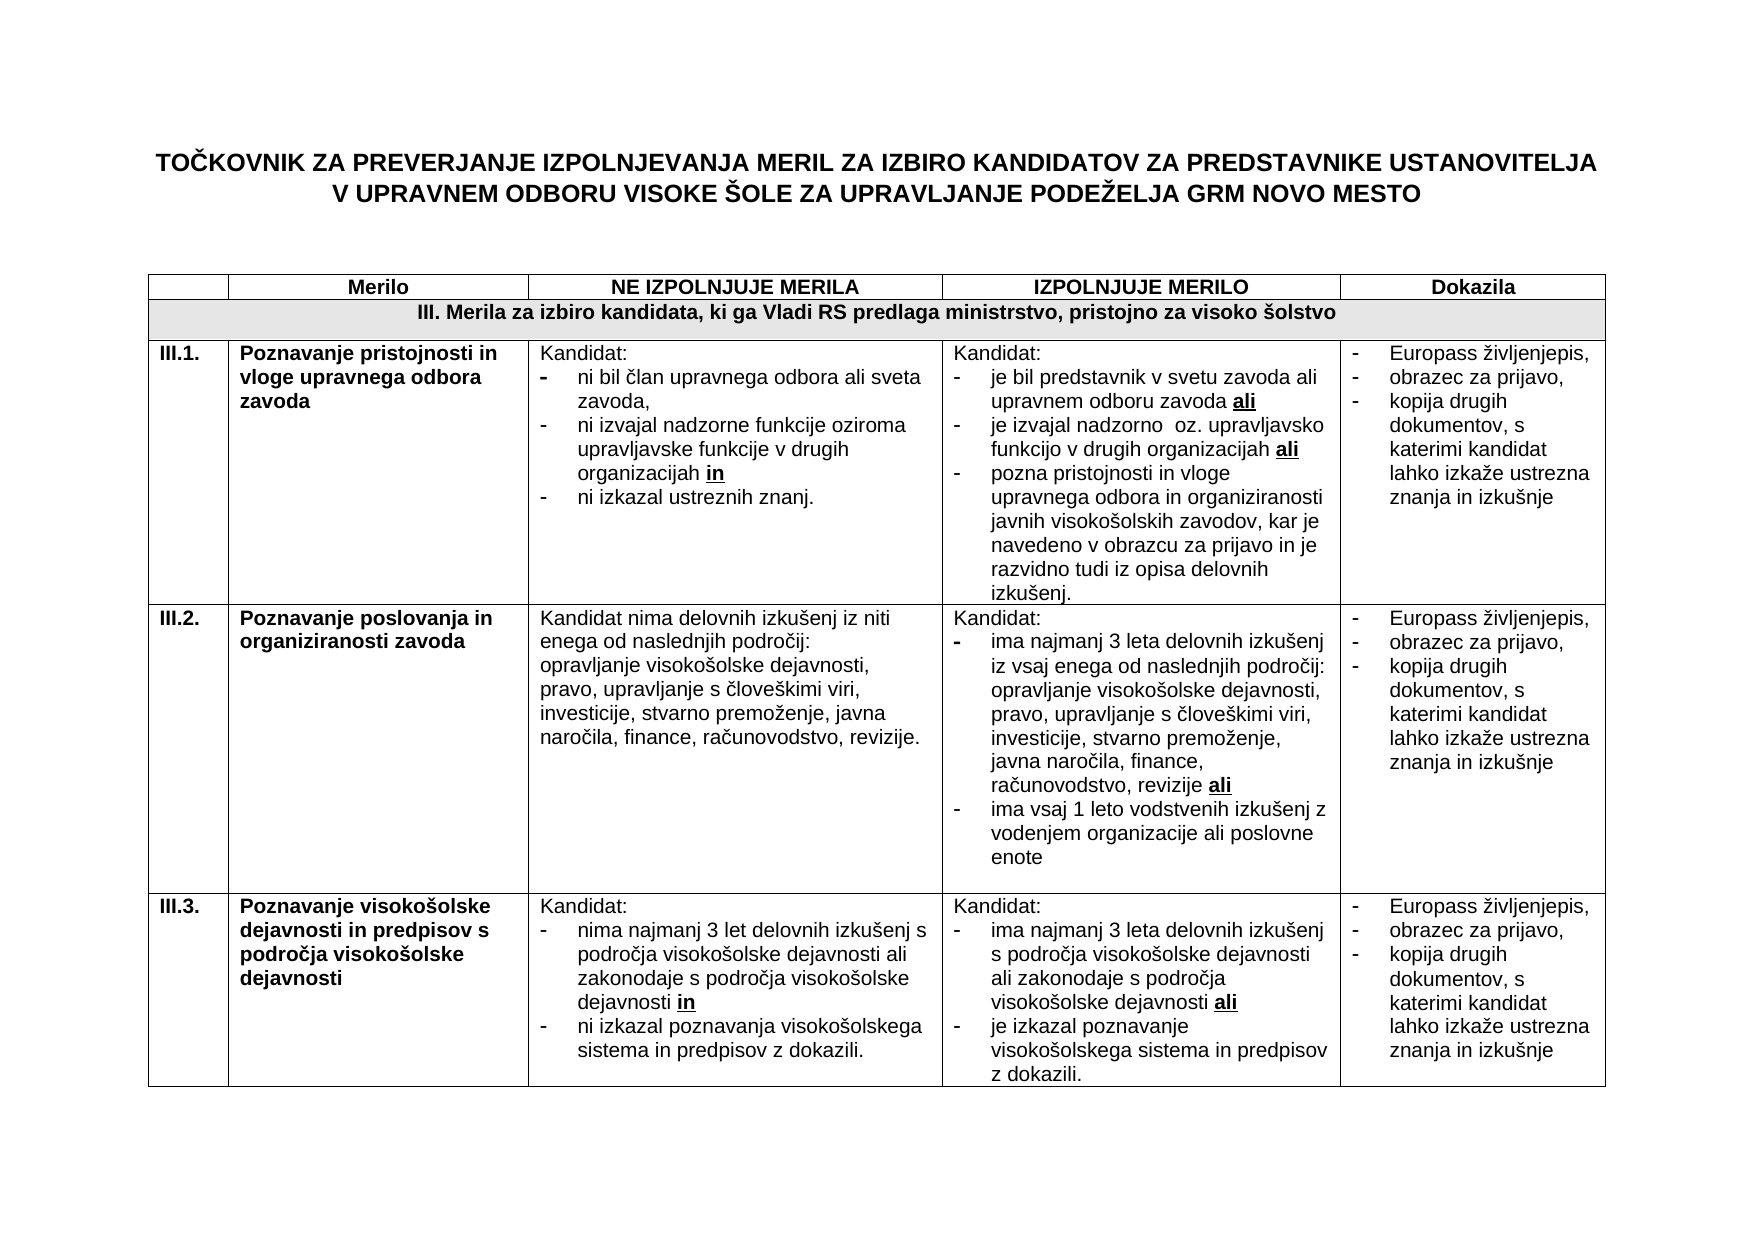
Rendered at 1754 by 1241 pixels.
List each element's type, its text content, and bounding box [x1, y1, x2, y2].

table_cell III.3. [149, 894, 228, 1086]
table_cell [1341, 894, 1605, 1086]
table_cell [529, 894, 942, 1086]
table_cell Kandidat: ni bil član upravnega odbora ali sveta zavoda, ni izvajal nadzorne funkcije oziroma upravljavske funkcije v drugih organizacijah in ni izkazal ustreznih znanj. [529, 341, 942, 604]
table_cell Kandidat nima delovnih izkušenj iz niti enega od naslednjih področij: opravljanje visokošolske dejavnosti, pravo, upravljanje s človeškimi viri, investicije, stvarno premoženje, javna naročila, finance, računovodstvo, revizije. [529, 605, 942, 893]
table_header NE IZPOLNJUJE MERILA [529, 275, 942, 299]
table_cell III.1. [149, 341, 228, 604]
table_cell Europass življenjepis, obrazec za prijavo, kopija drugih dokumentov, s katerimi kandidat lahko izkaže ustrezna znanja in izkušnje [1341, 605, 1605, 893]
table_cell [229, 894, 528, 1086]
table_header Dokazila [1341, 275, 1605, 299]
table_cell Europass življenjepis, obrazec za prijavo, kopija drugih dokumentov, s katerimi kandidat lahko izkaže ustrezna znanja in izkušnje [1341, 341, 1605, 604]
table_cell Poznavanje pristojnosti in vloge upravnega odbora zavoda [229, 341, 528, 604]
table_cell III.2. [149, 605, 228, 893]
table_cell III. Merila za izbiro kandidata, ki ga Vladi RS predlaga ministrstvo, pristojno za visoko šolstvo [149, 300, 1605, 339]
text TOČKOVNIK ZA PREVERJANJE IZPOLNJEVANJA MERIL ZA IZBIRO KANDIDATOV ZA PREDSTAVNIKE USTANOVITELJA V UPRAVNEM ODBORU VISOKE ŠOLE ZA UPRAVLJANJE PODEŽELJA GRM NOVO MESTO [148, 148, 1606, 207]
table_header Merilo [229, 275, 528, 299]
table_header IZPOLNJUJE MERILO [943, 275, 1340, 299]
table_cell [943, 894, 1340, 1086]
table_cell Kandidat: ima najmanj 3 leta delovnih izkušenj iz vsaj enega od naslednjih področij: opravljanje visokošolske dejavnosti, pravo, upravljanje s človeškimi viri, investicije, stvarno premoženje, javna naročila, finance, računovodstvo, revizije ali ima vsaj 1 leto vodstvenih izkušenj z vodenjem organizacije ali poslovne enote [943, 605, 1340, 893]
table_cell Kandidat: je bil predstavnik v svetu zavoda ali upravnem odboru zavoda ali je izvajal nadzorno oz. upravljavsko funkcijo v drugih organizacijah ali pozna pristojnosti in vloge upravnega odbora in organiziranosti javnih visokošolskih zavodov, kar je navedeno v obrazcu za prijavo in je razvidno tudi iz opisa delovnih izkušenj. [943, 341, 1340, 604]
table_cell Poznavanje poslovanja in organiziranosti zavoda [229, 605, 528, 893]
table_header [149, 275, 228, 299]
